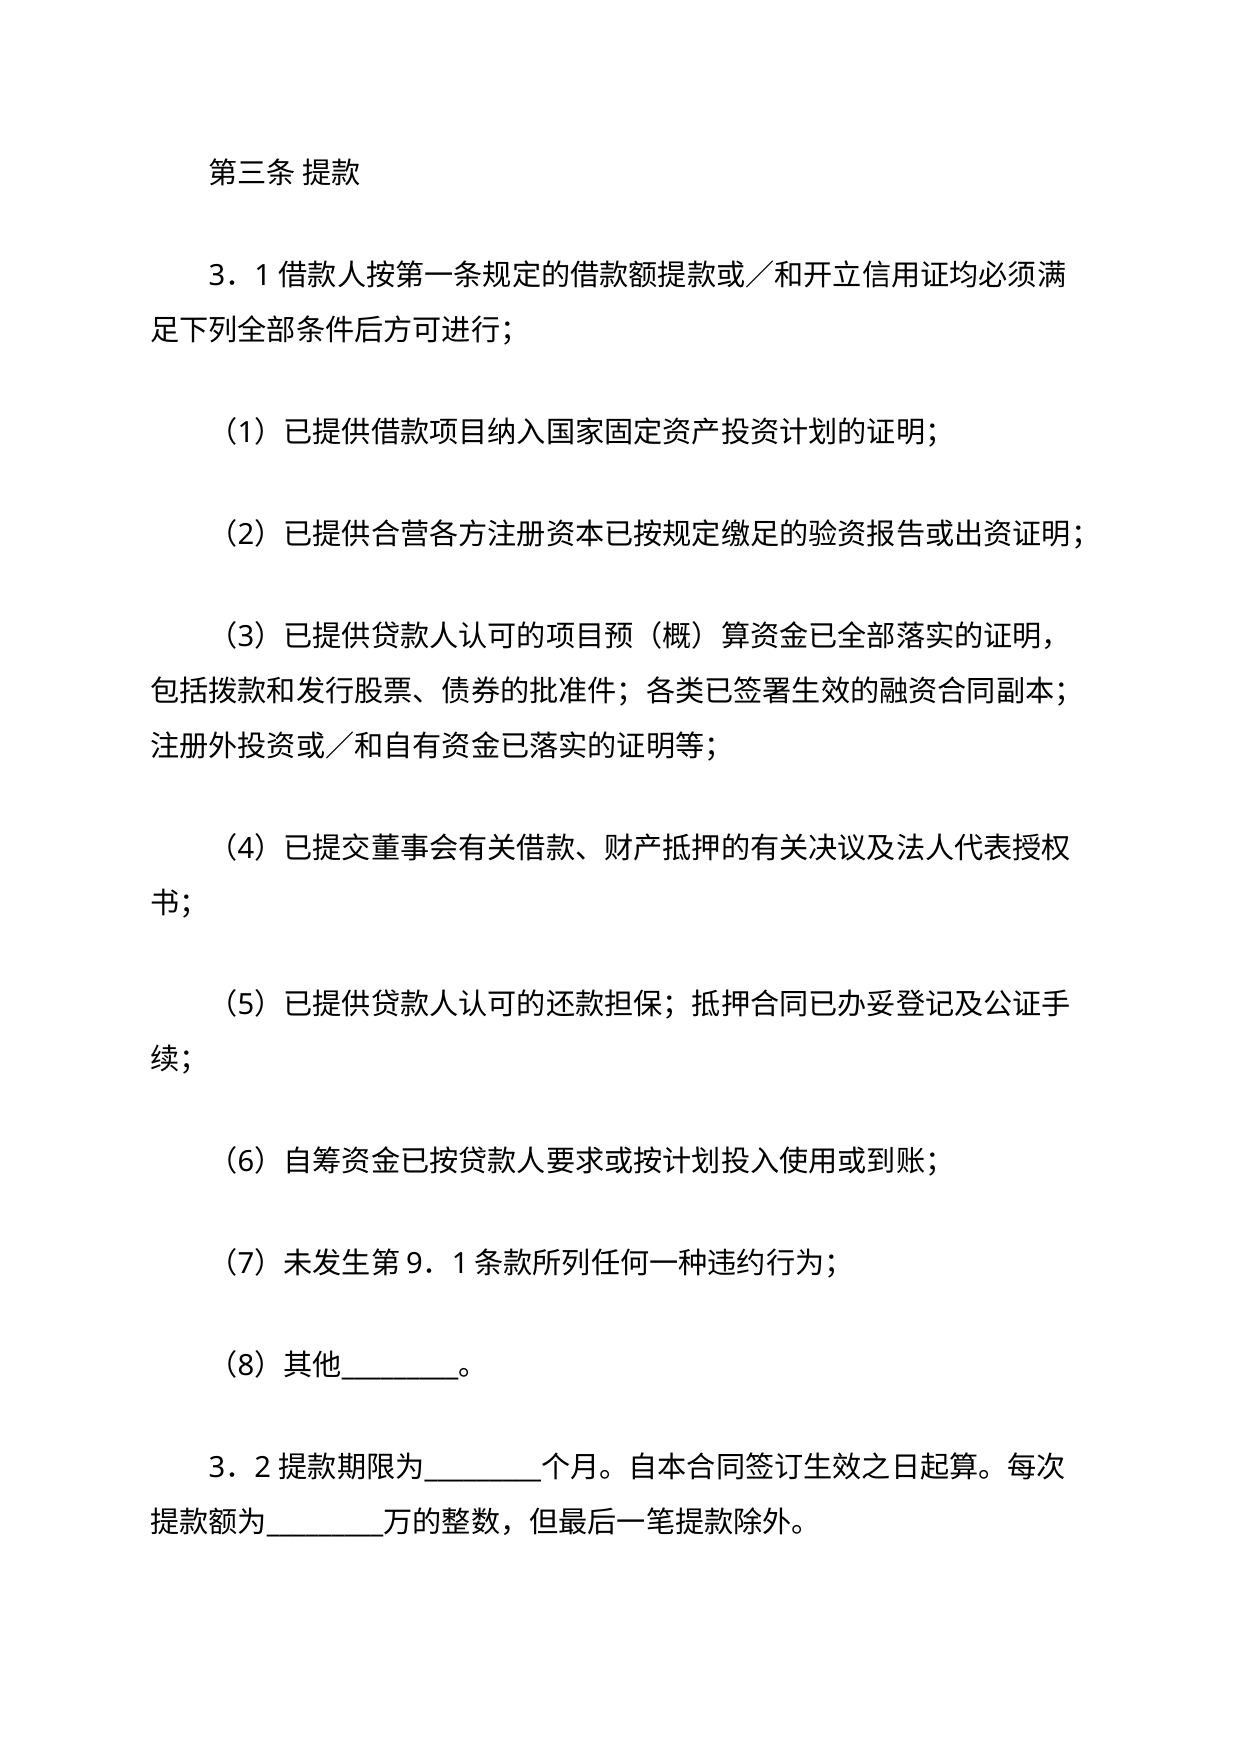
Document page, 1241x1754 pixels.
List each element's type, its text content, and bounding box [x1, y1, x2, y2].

text （3）已提供贷款人认可的项目预（概）算资金已全部落实的证明，包括拨款和发行股票、债券的批准件；各类已签署生效的融资合同副本；注册外投资或／和自有资金已落实的证明等； [150, 612, 1090, 765]
text 3．2 提款期限为_________个月。自本合同签订生效之日起算。每次提款额为_________万的整数，但最后一笔提款除外。 [150, 1444, 1090, 1541]
text （2）已提供合营各方注册资本已按规定缴足的验资报告或出资证明； [150, 511, 1090, 553]
text （5）已提供贷款人认可的还款担保；抵押合同已办妥登记及公证手续； [150, 981, 1090, 1078]
text （4）已提交董事会有关借款、财产抵押的有关决议及法人代表授权书； [150, 824, 1090, 921]
text （8）其他_________。 [150, 1342, 1090, 1384]
text 3．1 借款人按第一条规定的借款额提款或／和开立信用证均必须满足下列全部条件后方可进行； [150, 252, 1090, 349]
text （6）自筹资金已按贷款人要求或按计划投入使用或到账； [150, 1138, 1090, 1180]
text （7）未发生第9．1条款所列任何一种违约行为； [150, 1240, 1090, 1282]
text （1）已提供借款项目纳入国家固定资产投资计划的证明； [150, 408, 1090, 451]
text 第三条 提款 [150, 150, 1090, 192]
